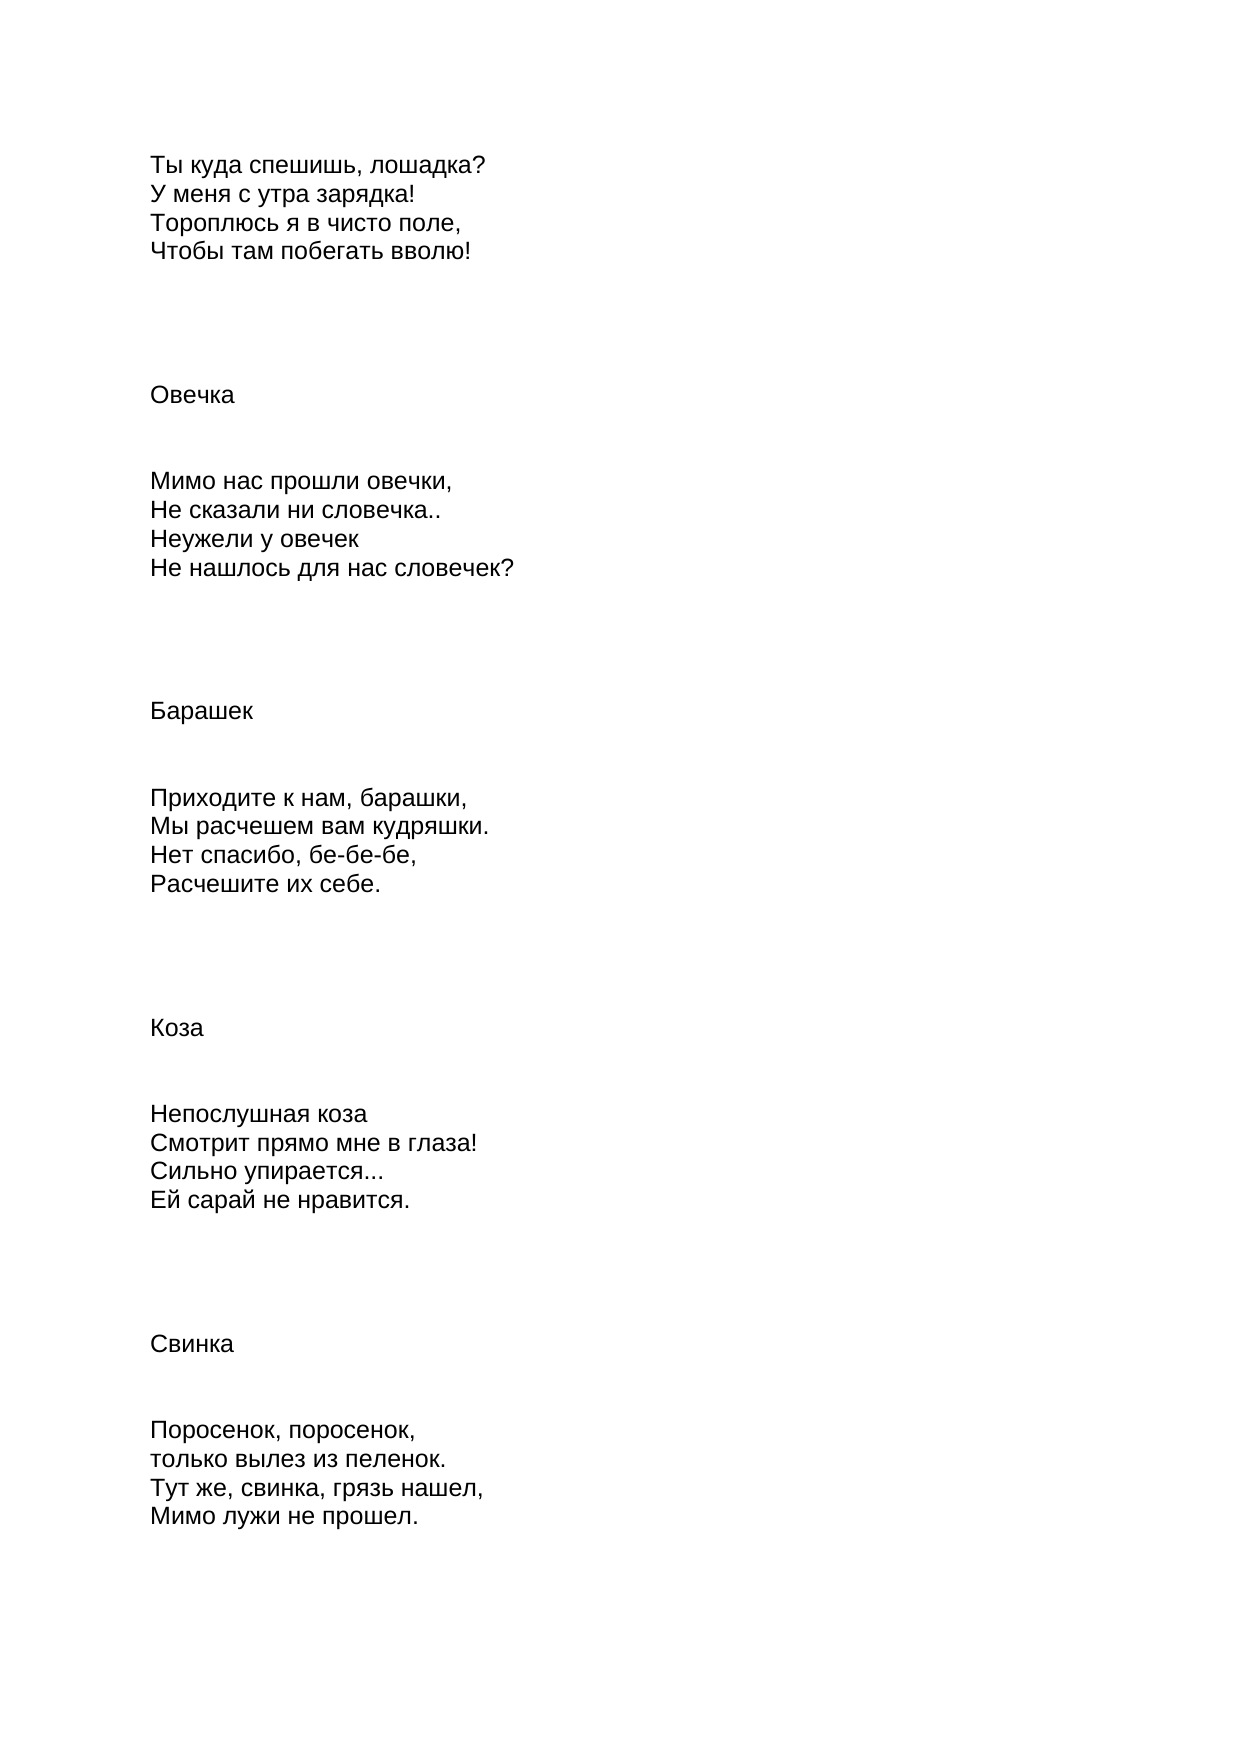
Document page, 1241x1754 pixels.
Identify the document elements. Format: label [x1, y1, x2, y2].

text [150, 150, 1090, 1587]
